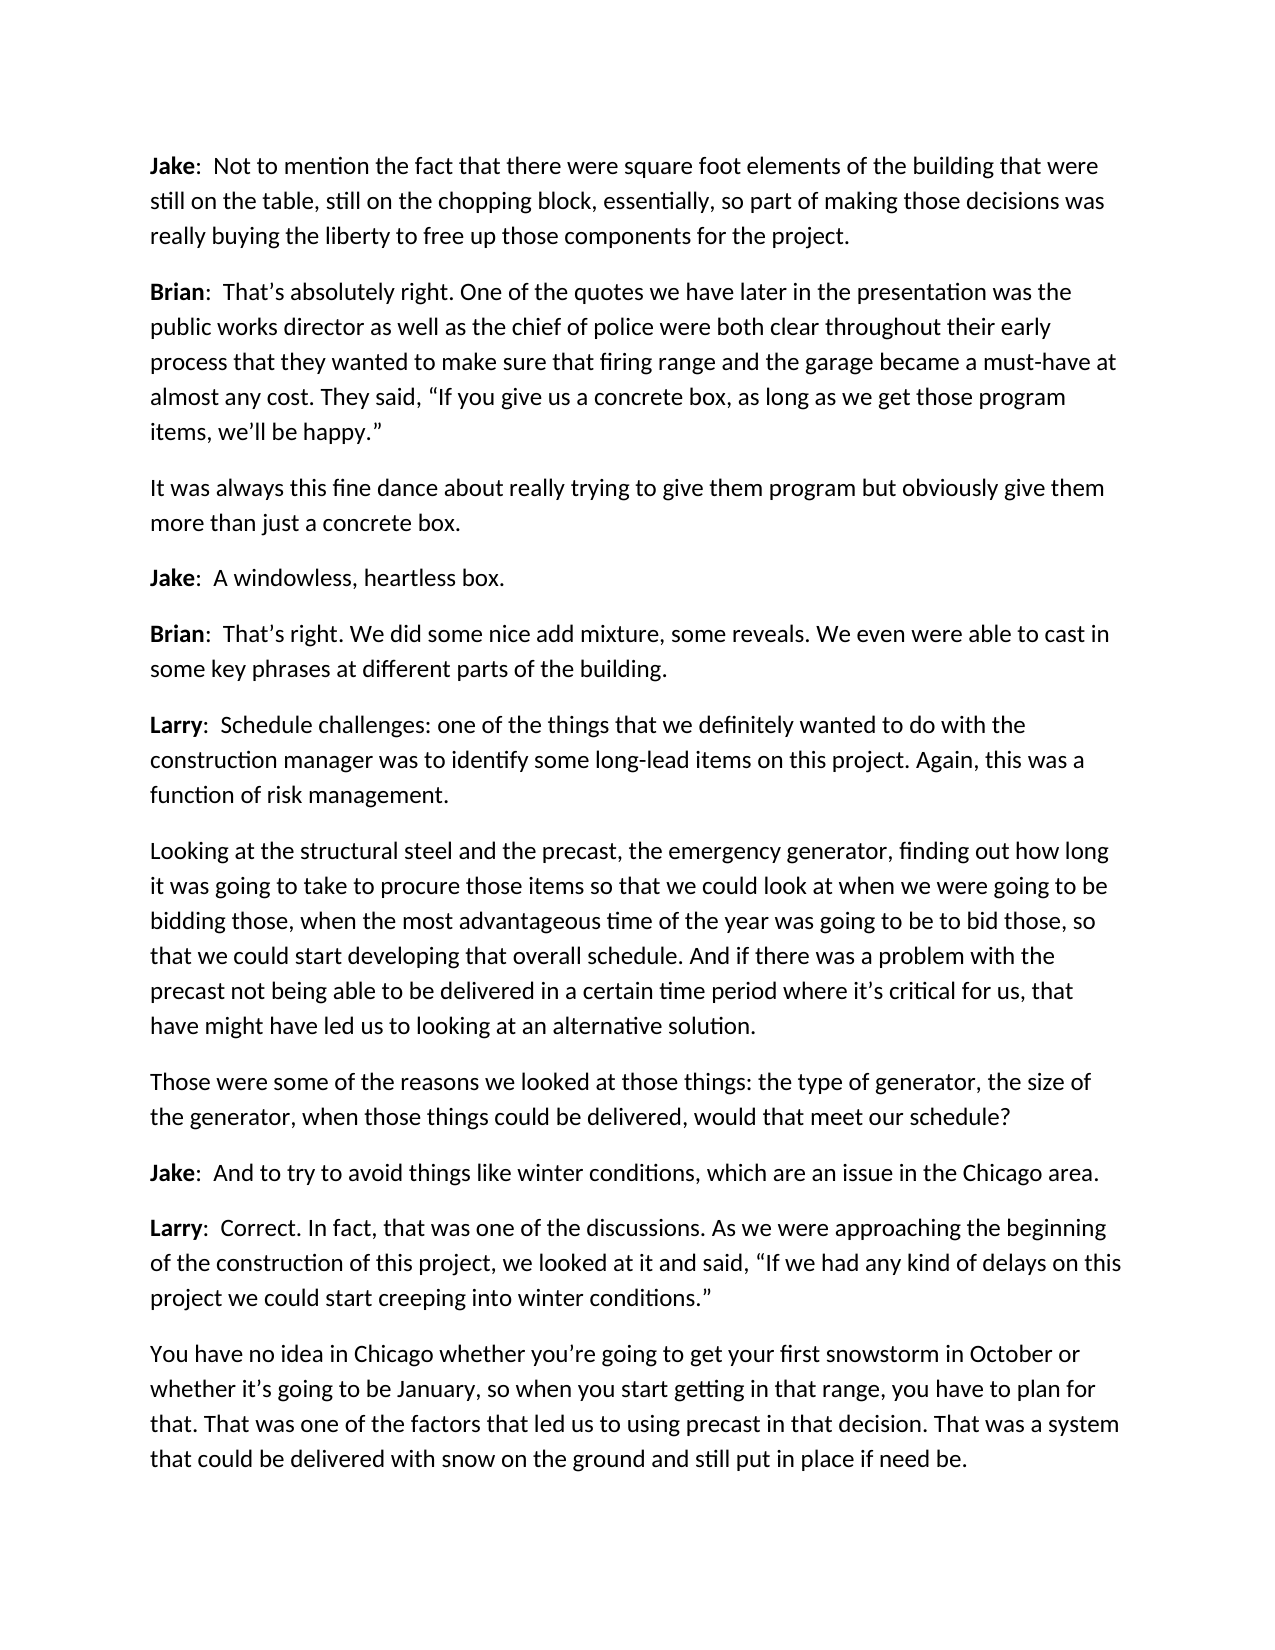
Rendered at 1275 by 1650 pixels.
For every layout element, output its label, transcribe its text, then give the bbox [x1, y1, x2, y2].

text Jake: Not to mention the fact that there were square foot elements of the building that were still on the table, still on the chopping block, essentially, so part of making those decisions was really buying the liberty to free up those components for the project. [150, 150, 1125, 251]
text Larry: Schedule challenges: one of the things that we definitely wanted to do with the construction manager was to identify some long-lead items on this project. Again, this was a function of risk management. [150, 709, 1125, 810]
text Looking at the structural steel and the precast, the emergency generator, finding out how long it was going to take to procure those items so that we could look at when we were going to be bidding those, when the most advantageous time of the year was going to be to bid those, so that we could start developing that overall schedule. And if there was a problem with the precast not being able to be delivered in a certain time period where it’s critical for us, that have might have led us to looking at an alternative solution. [150, 835, 1125, 1041]
text Larry: Correct. In fact, that was one of the discussions. As we were approaching the beginning of the construction of this project, we looked at it and said, “If we had any kind of delays on this project we could start creeping into winter conditions.” [150, 1212, 1125, 1313]
text It was always this fine dance about really trying to give them program but obviously give them more than just a concrete box. [150, 472, 1125, 537]
text Those were some of the reasons we looked at those things: the type of generator, the size of the generator, when those things could be delivered, would that meet our schedule? [150, 1066, 1125, 1131]
text Jake: A windowless, heartless box. [150, 562, 1125, 593]
text Brian: That’s right. We did some nice add mixture, some reveals. We even were able to cast in some key phrases at different parts of the building. [150, 618, 1125, 684]
text Brian: That’s absolutely right. One of the quotes we have later in the presentation was the public works director as well as the chief of police were both clear throughout their early process that they wanted to make sure that firing range and the garage became a must-have at almost any cost. They said, “If you give us a concrete box, as long as we get those program items, we’ll be happy.” [150, 276, 1125, 446]
text You have no idea in Chicago whether you’re going to get your first snowstorm in October or whether it’s going to be January, so when you start getting in that range, you have to plan for that. That was one of the factors that led us to using precast in that decision. That was a system that could be delivered with snow on the ground and still put in place if need be. [150, 1338, 1125, 1474]
text Jake: And to try to avoid things like winter conditions, which are an issue in the Chicago area. [150, 1157, 1125, 1187]
